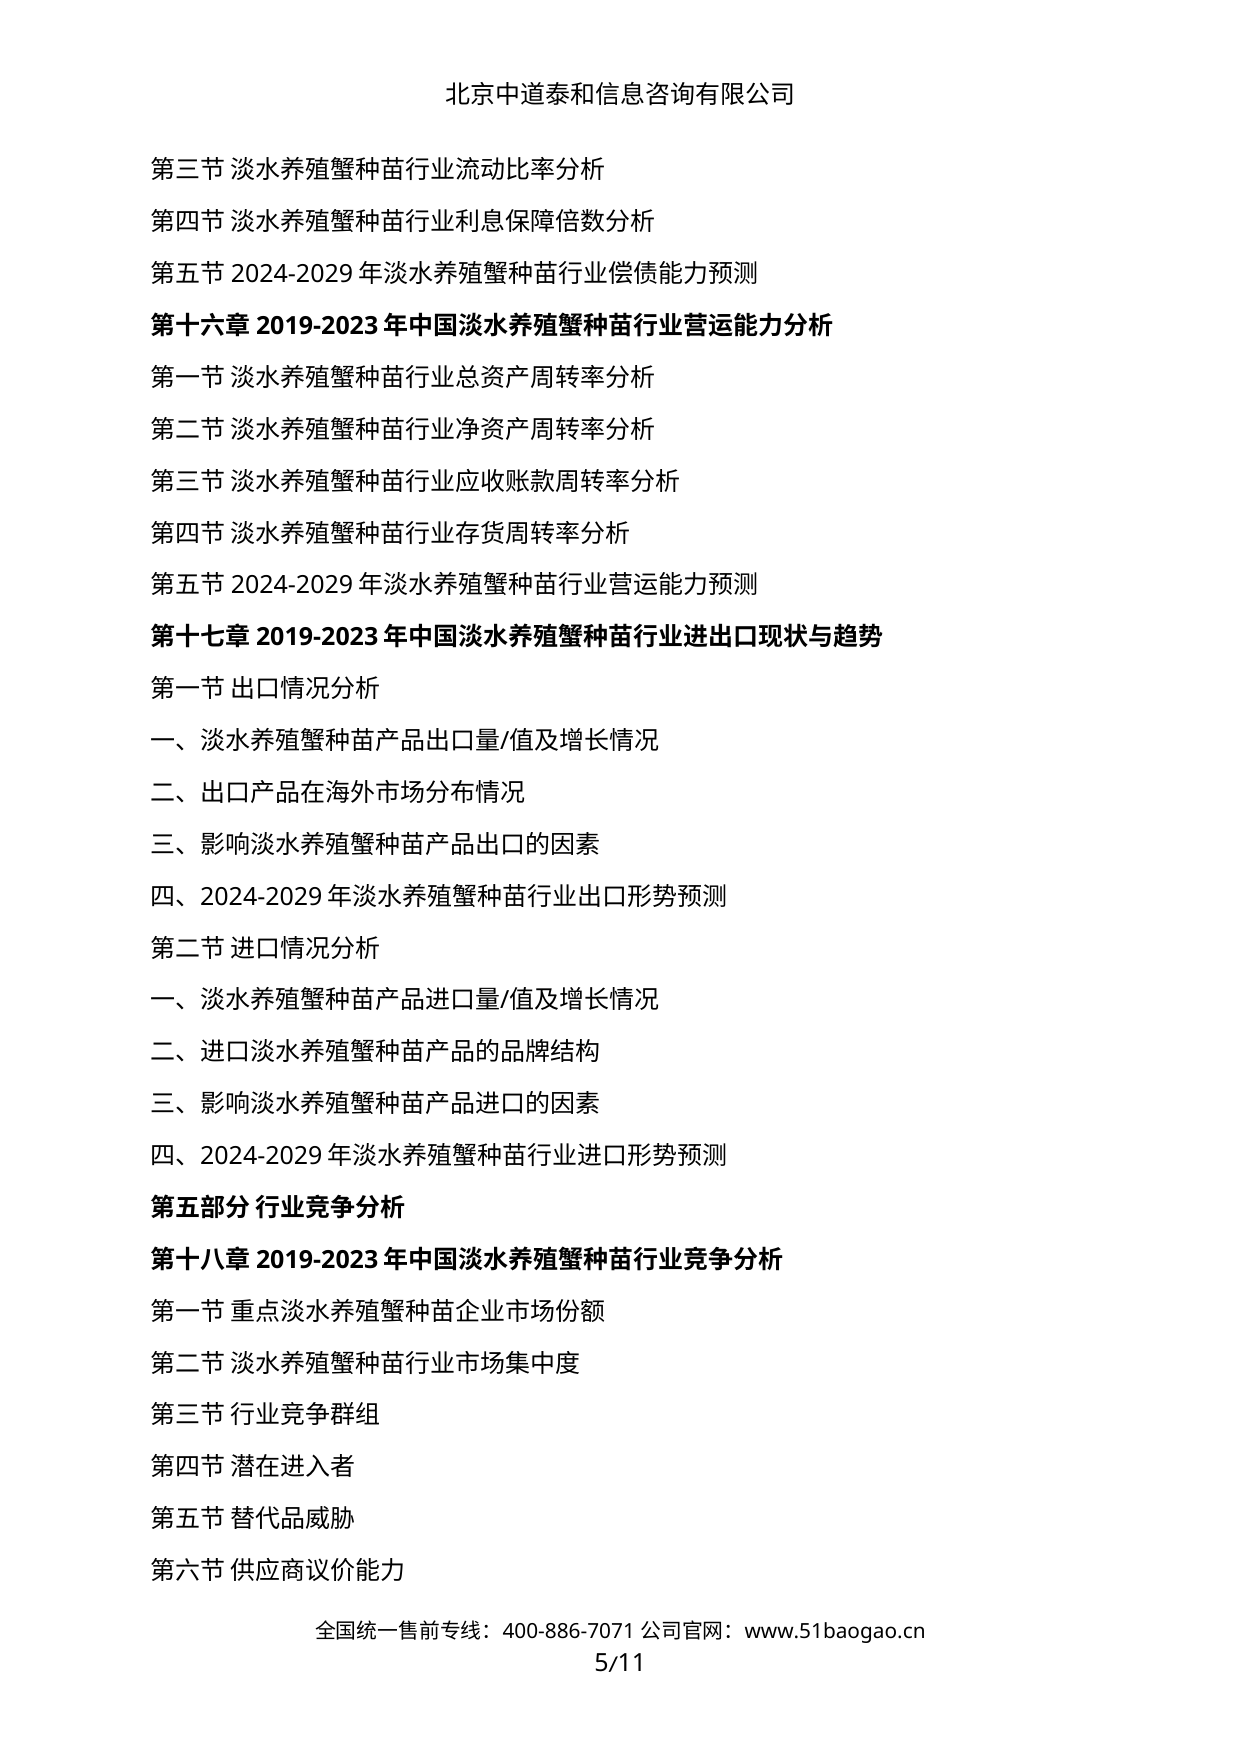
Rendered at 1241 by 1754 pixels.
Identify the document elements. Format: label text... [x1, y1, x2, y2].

text 一、淡水养殖蟹种苗产品出口量/值及增长情况 [150, 721, 1090, 757]
text 第四节 淡水养殖蟹种苗行业存货周转率分析 [150, 513, 1090, 549]
text 三、影响淡水养殖蟹种苗产品出口的因素 [150, 824, 1090, 861]
text 第一节 淡水养殖蟹种苗行业总资产周转率分析 [150, 357, 1090, 394]
text 四、2024-2029年淡水养殖蟹种苗行业进口形势预测 [150, 1136, 1090, 1172]
text 第六节 供应商议价能力 [150, 1551, 1090, 1587]
text 二、出口产品在海外市场分布情况 [150, 772, 1090, 809]
text 第四节 潜在进入者 [150, 1447, 1090, 1483]
text 第十六章 2019-2023年中国淡水养殖蟹种苗行业营运能力分析 [150, 306, 1090, 342]
text 第一节 出口情况分析 [150, 669, 1090, 705]
text 第二节 进口情况分析 [150, 928, 1090, 964]
text 二、进口淡水养殖蟹种苗产品的品牌结构 [150, 1032, 1090, 1068]
text 第五节 2024-2029年淡水养殖蟹种苗行业营运能力预测 [150, 565, 1090, 601]
text 第五部分 行业竞争分析 [150, 1187, 1090, 1224]
text 第二节 淡水养殖蟹种苗行业净资产周转率分析 [150, 409, 1090, 446]
text 第一节 重点淡水养殖蟹种苗企业市场份额 [150, 1291, 1090, 1327]
text 第五节 2024-2029年淡水养殖蟹种苗行业偿债能力预测 [150, 254, 1090, 290]
text 一、淡水养殖蟹种苗产品进口量/值及增长情况 [150, 980, 1090, 1016]
text 第四节 淡水养殖蟹种苗行业利息保障倍数分析 [150, 202, 1090, 238]
text 第三节 淡水养殖蟹种苗行业流动比率分析 [150, 150, 1090, 186]
text 第二节 淡水养殖蟹种苗行业市场集中度 [150, 1343, 1090, 1379]
text 第三节 行业竞争群组 [150, 1395, 1090, 1431]
text 第五节 替代品威胁 [150, 1499, 1090, 1535]
text 四、2024-2029年淡水养殖蟹种苗行业出口形势预测 [150, 876, 1090, 912]
text 第三节 淡水养殖蟹种苗行业应收账款周转率分析 [150, 461, 1090, 497]
text 第十八章 2019-2023年中国淡水养殖蟹种苗行业竞争分析 [150, 1239, 1090, 1276]
text 三、影响淡水养殖蟹种苗产品进口的因素 [150, 1084, 1090, 1120]
text 第十七章 2019-2023年中国淡水养殖蟹种苗行业进出口现状与趋势 [150, 617, 1090, 653]
